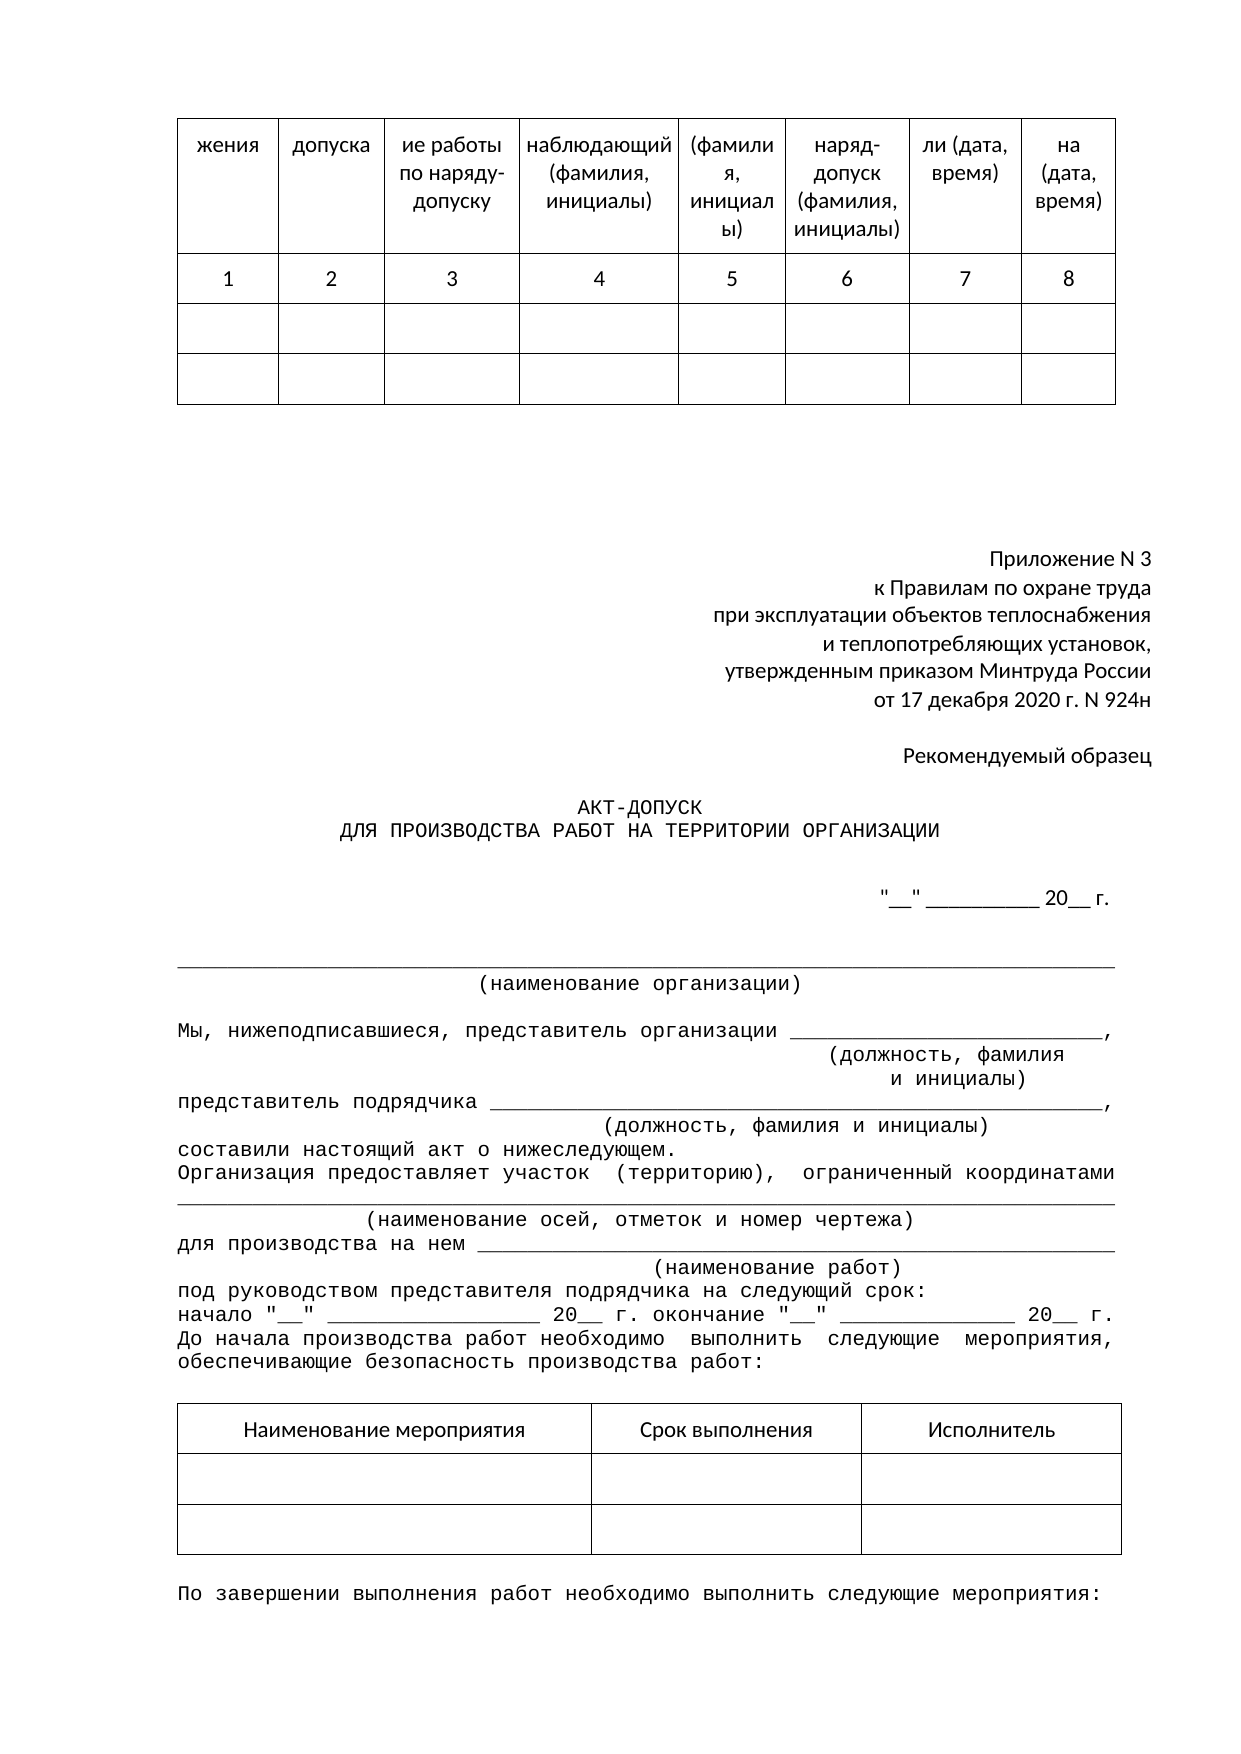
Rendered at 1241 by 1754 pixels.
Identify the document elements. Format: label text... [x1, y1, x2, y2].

text (должность, фамилия и инициалы) [177, 1115, 1152, 1138]
text и теплопотребляющих установок, [177, 629, 1152, 657]
table_cell 1 [178, 254, 278, 303]
text под руководством представителя подрядчика на следующий срок: [177, 1280, 1152, 1304]
text Организация предоставляет участок (территорию), ограниченный координатами [177, 1162, 1152, 1186]
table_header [786, 119, 909, 252]
table_header "__" __________ 20__ г. [177, 872, 1116, 921]
text По завершении выполнения работ необходимо выполнить следующие мероприятия: [177, 1583, 1152, 1607]
table_cell [178, 354, 278, 403]
text представитель подрядчика _________________________________________________, [177, 1091, 1152, 1115]
table_cell [592, 1505, 861, 1554]
table_cell [910, 354, 1021, 403]
table_cell [786, 354, 909, 403]
table_cell 2 [279, 254, 384, 303]
text при эксплуатации объектов теплоснабжения [177, 601, 1152, 629]
text (наименование организации) [177, 973, 1152, 997]
table_cell 7 [910, 254, 1021, 303]
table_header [1022, 119, 1115, 252]
table_header Срок выполнения [592, 1404, 861, 1453]
text начало "__" _________________ 20__ г. окончание "__" ______________ 20__ г. [177, 1304, 1152, 1328]
table_cell [592, 1454, 861, 1504]
table_cell 3 [385, 254, 519, 303]
table_cell [786, 304, 909, 353]
text ___________________________________________________________________________ [177, 949, 1152, 973]
table_cell [910, 304, 1021, 353]
table_cell [862, 1454, 1121, 1504]
text для производства на нем ___________________________________________________ [177, 1233, 1152, 1257]
table_cell [178, 304, 278, 353]
table_cell [1022, 354, 1115, 403]
text обеспечивающие безопасность производства работ: [177, 1351, 1152, 1375]
text ___________________________________________________________________________ [177, 1186, 1152, 1209]
table_cell [679, 304, 785, 353]
table_cell [385, 304, 519, 353]
table_header Наименование мероприятия [178, 1404, 591, 1453]
text составили настоящий акт о нижеследующем. [177, 1138, 1152, 1162]
table_cell 5 [679, 254, 785, 303]
table_cell [520, 354, 678, 403]
text (наименование работ) [177, 1257, 1152, 1280]
table_header Номер распоряжения [178, 119, 278, 252]
text Рекомендуемый образец [177, 741, 1152, 769]
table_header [385, 119, 519, 252]
text Приложение N 3 [177, 544, 1152, 573]
text утвержденным приказом Минтруда России [177, 657, 1152, 685]
table_cell [178, 1505, 591, 1554]
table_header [520, 119, 678, 252]
text Мы, нижеподписавшиеся, представитель организации _________________________, [177, 1020, 1152, 1044]
text До начала производства работ необходимо выполнить следующие мероприятия, [177, 1328, 1152, 1351]
table_cell [520, 304, 678, 353]
table_cell [279, 304, 384, 353]
table_cell [178, 1454, 591, 1504]
table_cell [679, 354, 785, 403]
table_cell 8 [1022, 254, 1115, 303]
text (наименование осей, отметок и номер чертежа) [177, 1209, 1152, 1233]
text от 17 декабря 2020 г. N 924н [177, 685, 1152, 713]
table_cell 6 [786, 254, 909, 303]
table_cell 4 [520, 254, 678, 303]
text ДЛЯ ПРОИЗВОДСТВА РАБОТ НА ТЕРРИТОРИИ ОРГАНИЗАЦИИ [177, 820, 1152, 844]
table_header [679, 119, 785, 252]
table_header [910, 119, 1021, 252]
table_cell [1022, 304, 1115, 353]
table_header Исполнитель [862, 1404, 1121, 1453]
text АКТ-ДОПУСК [177, 797, 1152, 820]
table_cell [385, 354, 519, 403]
text и инициалы) [177, 1068, 1152, 1091]
table_cell [862, 1505, 1121, 1554]
text (должность, фамилия [177, 1044, 1152, 1068]
table_cell [279, 354, 384, 403]
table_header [279, 119, 384, 252]
text к Правилам по охране труда [177, 573, 1152, 601]
